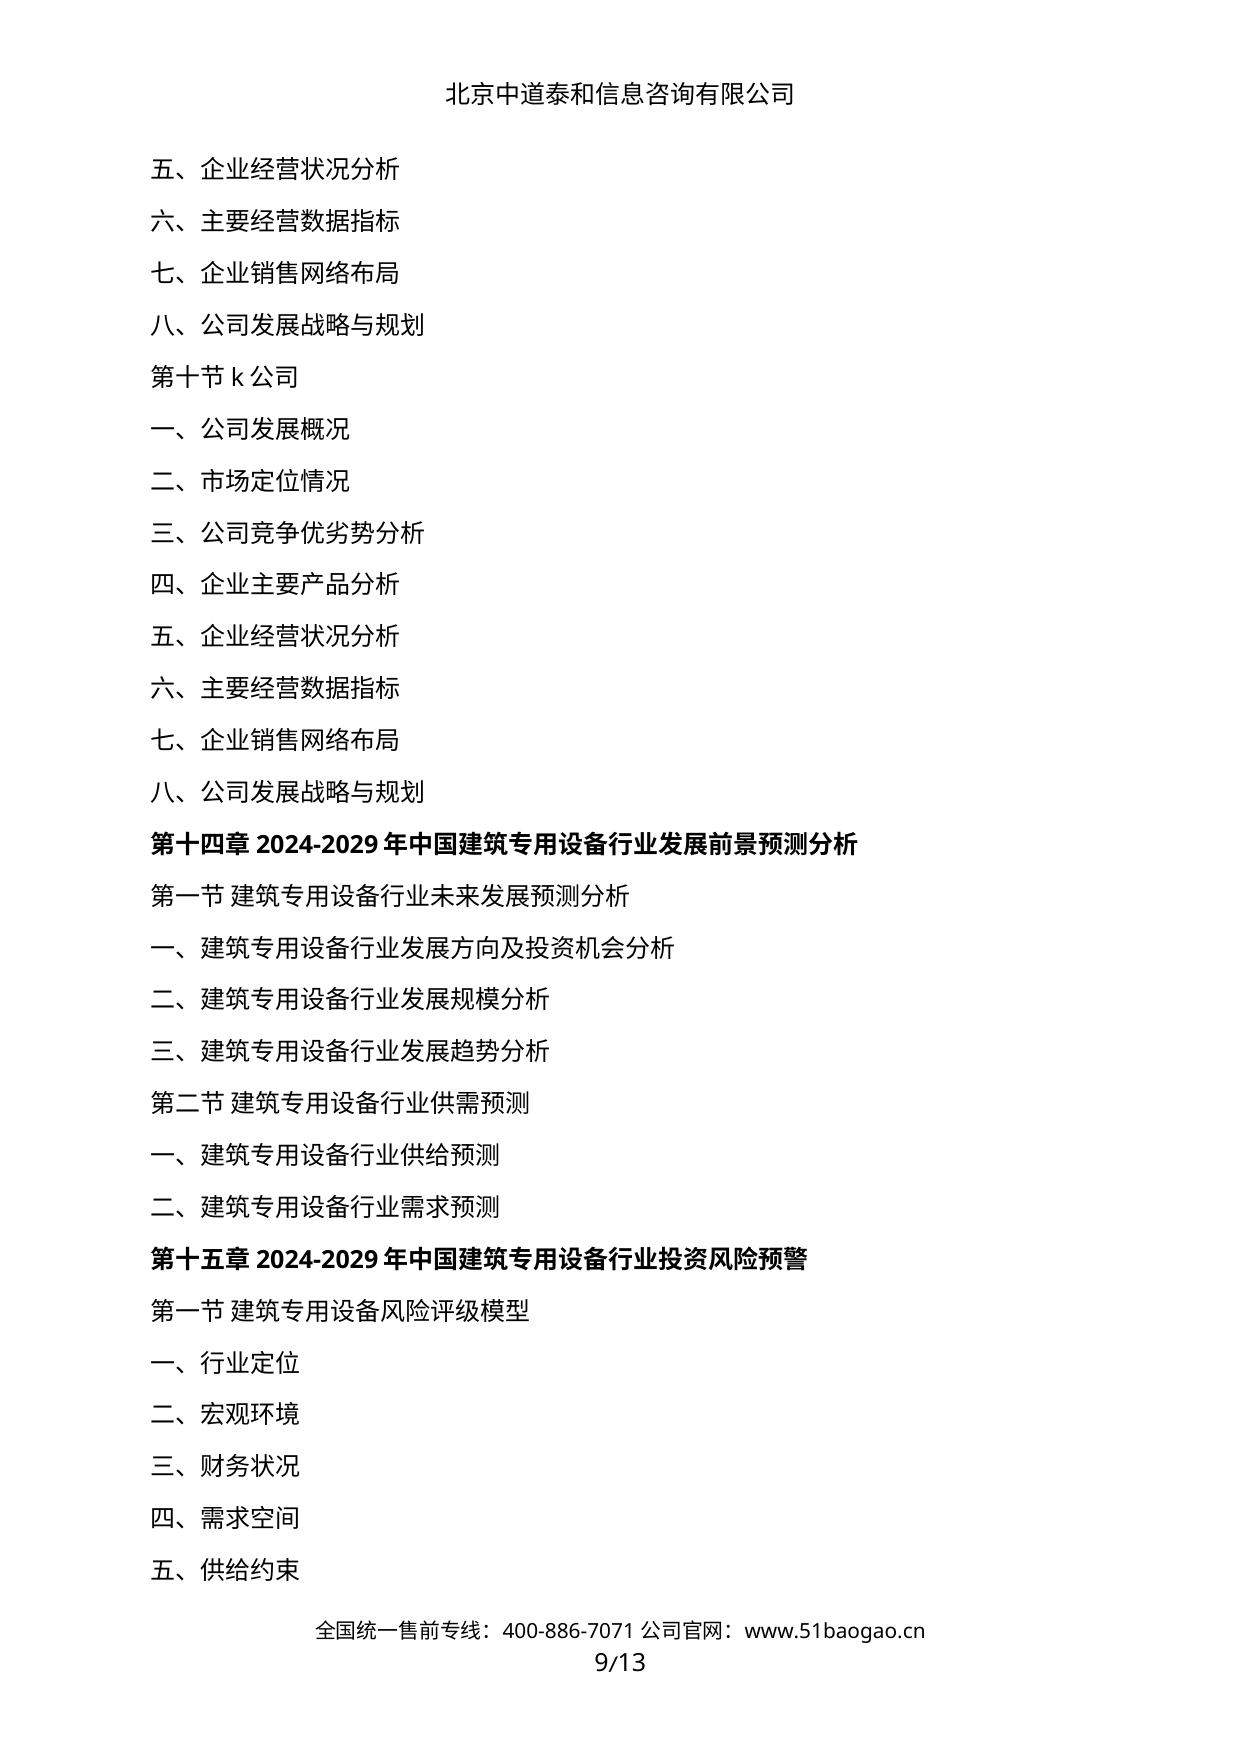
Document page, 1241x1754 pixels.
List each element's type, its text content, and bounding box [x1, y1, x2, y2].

text 第十四章 2024-2029年中国建筑专用设备行业发展前景预测分析 [150, 824, 1090, 861]
text 五、企业经营状况分析 [150, 150, 1090, 186]
text 六、主要经营数据指标 [150, 202, 1090, 238]
text 三、建筑专用设备行业发展趋势分析 [150, 1032, 1090, 1068]
text 七、企业销售网络布局 [150, 254, 1090, 290]
text 二、建筑专用设备行业需求预测 [150, 1187, 1090, 1224]
text 第一节 建筑专用设备风险评级模型 [150, 1291, 1090, 1327]
text 七、企业销售网络布局 [150, 721, 1090, 757]
text 八、公司发展战略与规划 [150, 306, 1090, 342]
text 五、企业经营状况分析 [150, 617, 1090, 653]
text 一、建筑专用设备行业发展方向及投资机会分析 [150, 928, 1090, 964]
text 一、公司发展概况 [150, 409, 1090, 446]
text 二、宏观环境 [150, 1395, 1090, 1431]
text 五、供给约束 [150, 1551, 1090, 1587]
text 第一节 建筑专用设备行业未来发展预测分析 [150, 876, 1090, 912]
text 第二节 建筑专用设备行业供需预测 [150, 1084, 1090, 1120]
text 第十五章 2024-2029年中国建筑专用设备行业投资风险预警 [150, 1239, 1090, 1276]
text 第十节 k公司 [150, 357, 1090, 394]
text 二、建筑专用设备行业发展规模分析 [150, 980, 1090, 1016]
text 四、需求空间 [150, 1499, 1090, 1535]
text 一、行业定位 [150, 1343, 1090, 1379]
text 一、建筑专用设备行业供给预测 [150, 1136, 1090, 1172]
text 三、公司竞争优劣势分析 [150, 513, 1090, 549]
text 六、主要经营数据指标 [150, 669, 1090, 705]
text 三、财务状况 [150, 1447, 1090, 1483]
text 八、公司发展战略与规划 [150, 772, 1090, 809]
text 四、企业主要产品分析 [150, 565, 1090, 601]
text 二、市场定位情况 [150, 461, 1090, 497]
